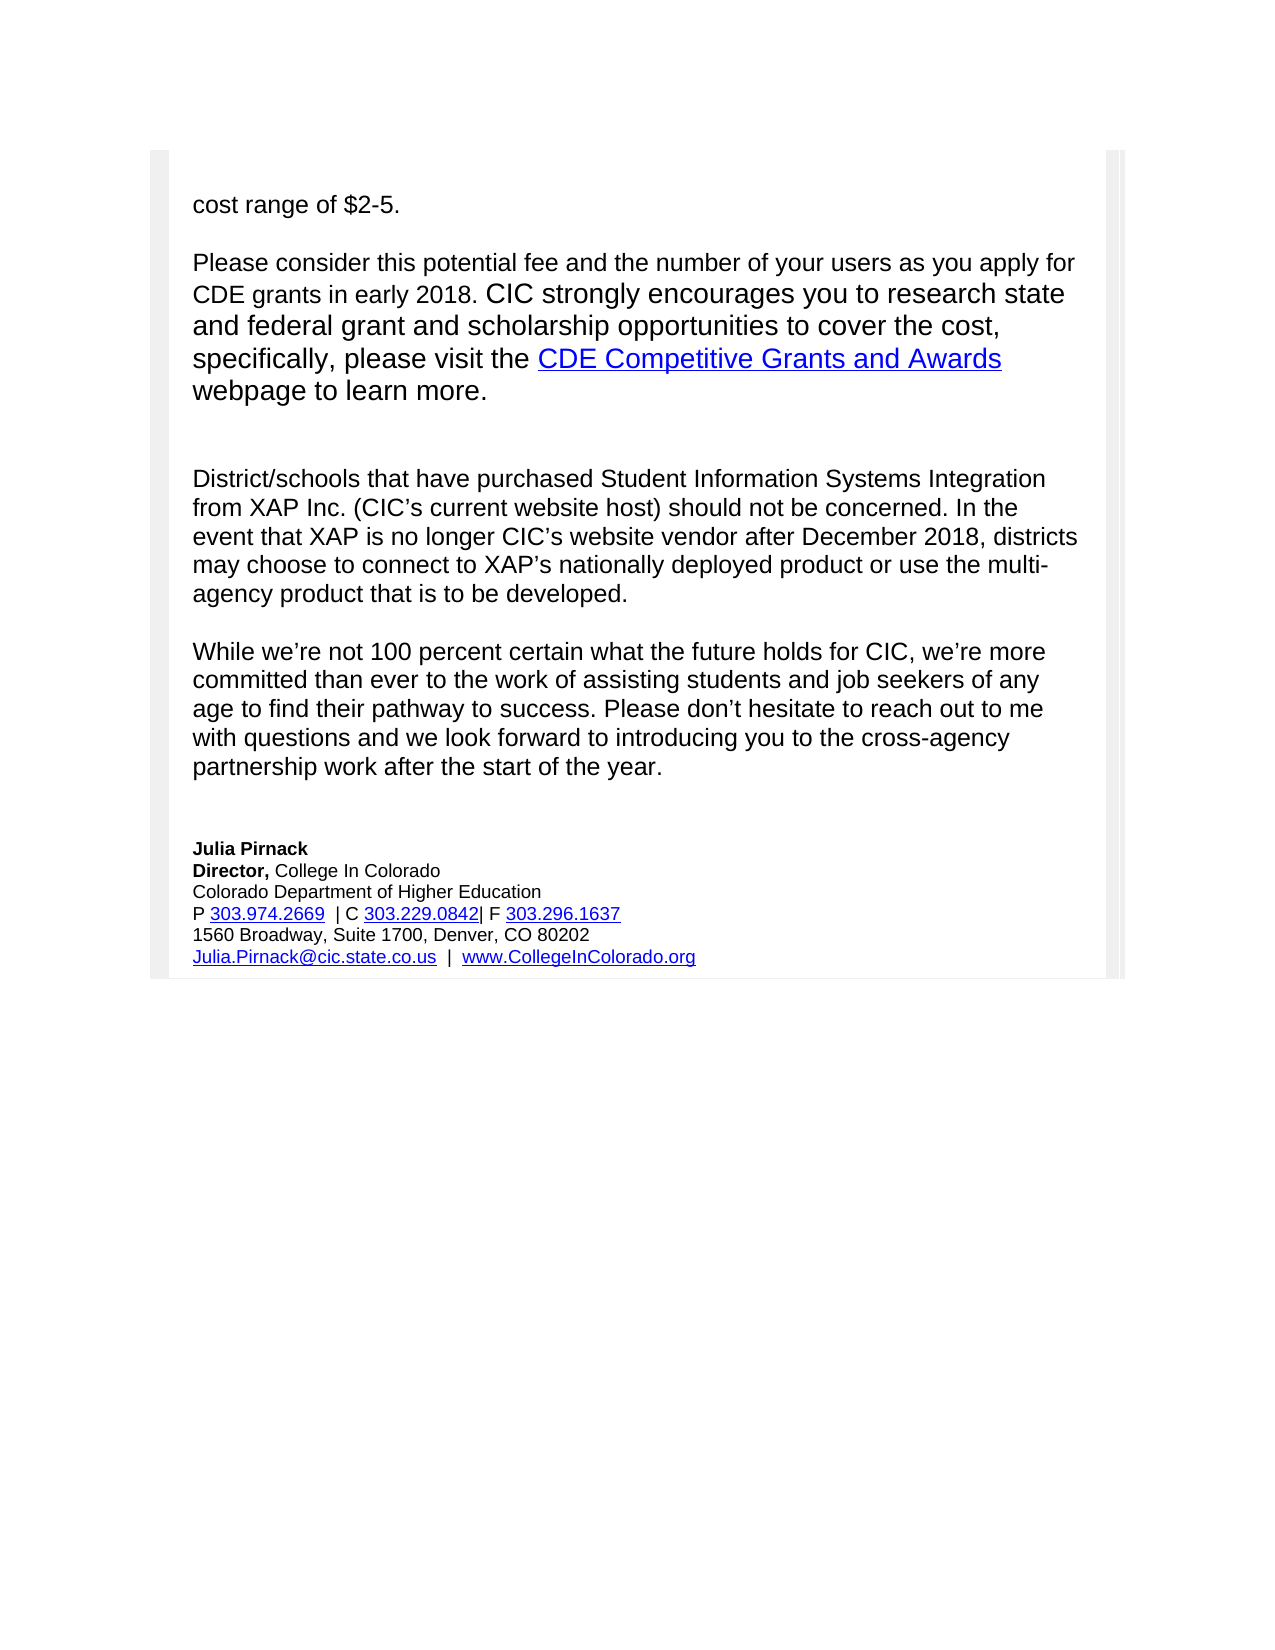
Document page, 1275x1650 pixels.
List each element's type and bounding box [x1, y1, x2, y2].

table_header [1120, 150, 1125, 979]
table_header [156, 150, 1119, 979]
table_header [150, 150, 156, 979]
